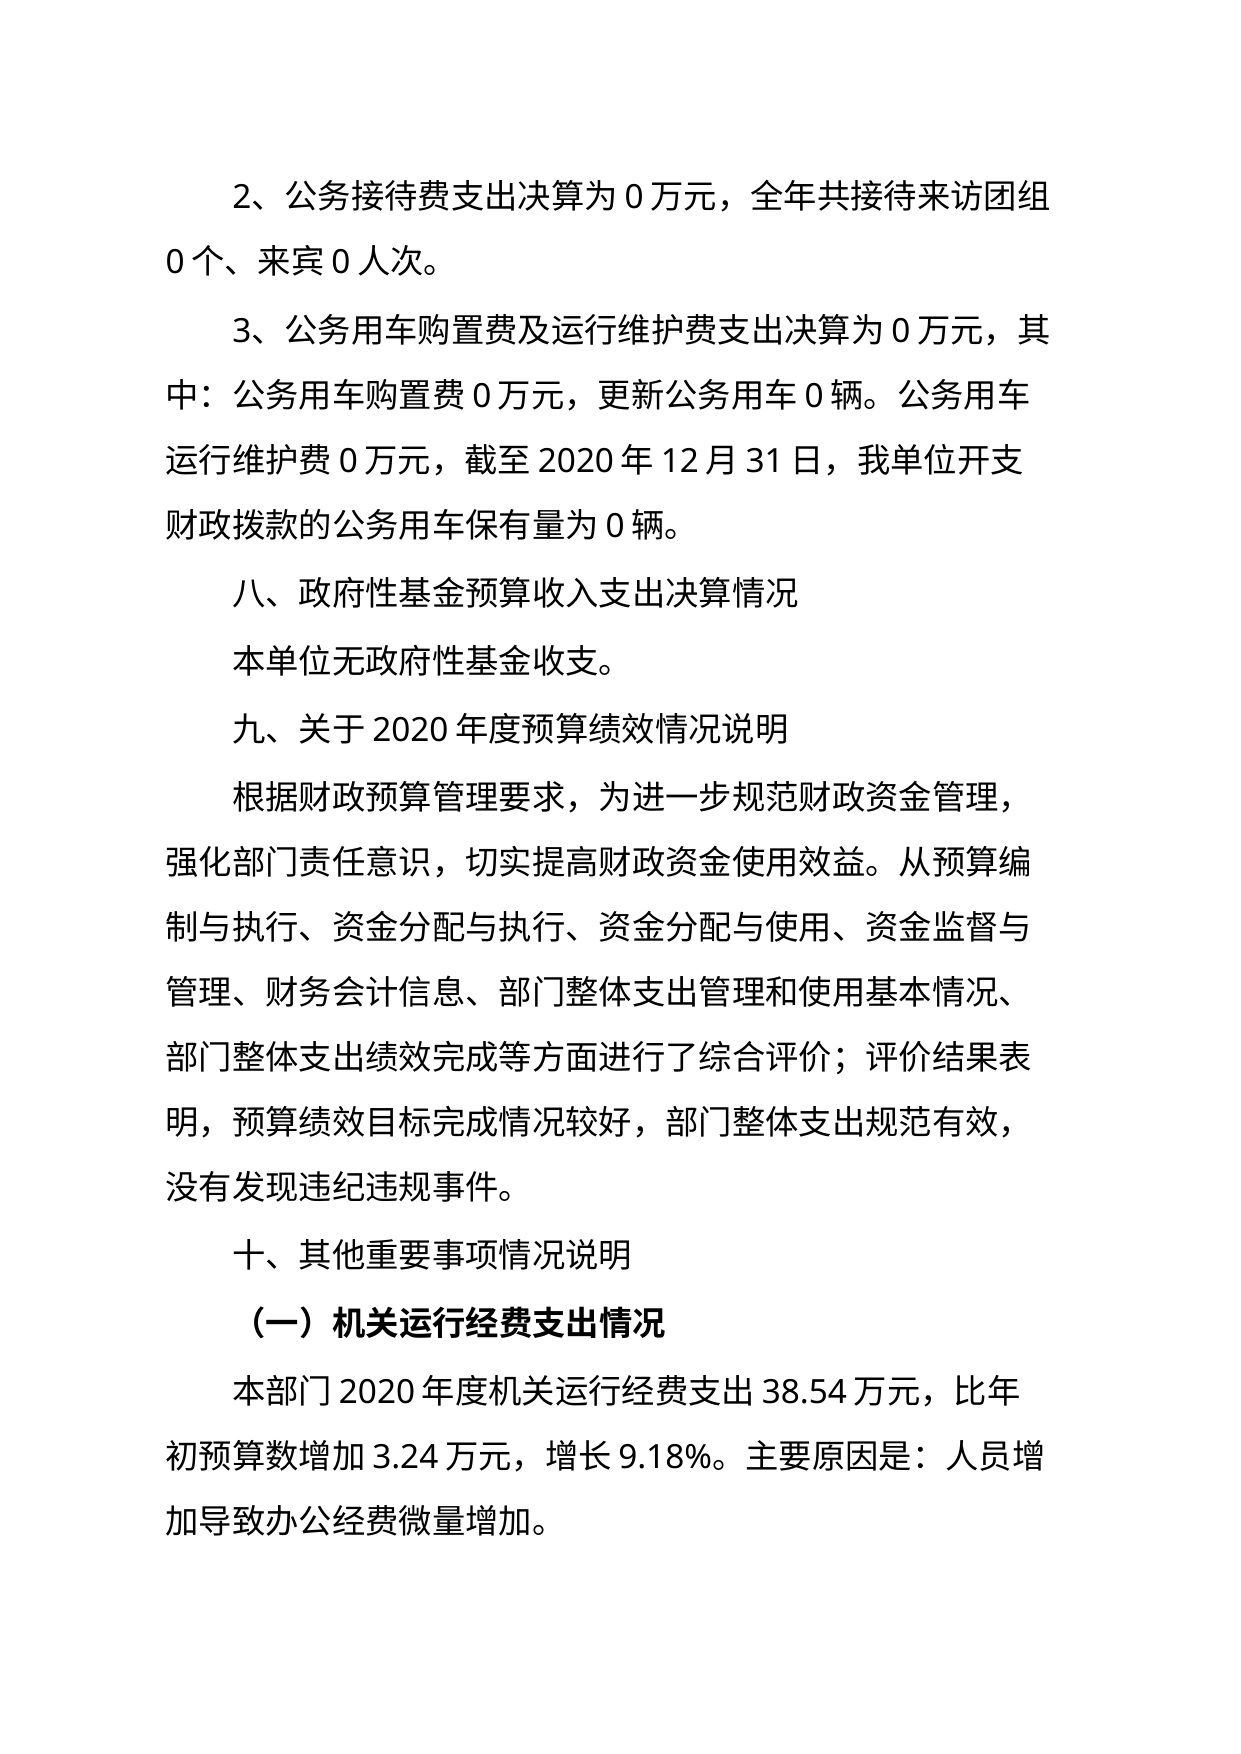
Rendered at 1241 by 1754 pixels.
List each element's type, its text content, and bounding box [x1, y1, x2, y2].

text （一）机关运行经费支出情况 [165, 1289, 1053, 1354]
text 九、关于2020年度预算绩效情况说明 [165, 694, 1053, 759]
text 3、公务用车购置费及运行维护费支出决算为0万元，其中：公务用车购置费0万元，更新公务用车0辆。公务用车运行维护费0万元，截至2020年12月31日，我单位开支财政拨款的公务用车保有量为0辆。 [165, 295, 1053, 555]
text 根据财政预算管理要求，为进一步规范财政资金管理，强化部门责任意识，切实提高财政资金使用效益。从预算编制与执行、资金分配与执行、资金分配与使用、资金监督与管理、财务会计信息、部门整体支出管理和使用基本情况、部门整体支出绩效完成等方面进行了综合评价；评价结果表明，预算绩效目标完成情况较好，部门整体支出规范有效，没有发现违纪违规事件。 [165, 763, 1053, 1218]
text 八、政府性基金预算收入支出决算情况 [165, 558, 1053, 623]
text 十、其他重要事项情况说明 [165, 1221, 1053, 1286]
text 2、公务接待费支出决算为0万元，全年共接待来访团组0个、来宾0人次。 [165, 162, 1053, 292]
text 本部门2020年度机关运行经费支出38.54万元，比年初预算数增加3.24万元，增长9.18%。主要原因是：人员增加导致办公经费微量增加。 [165, 1357, 1053, 1552]
text 本单位无政府性基金收支。 [165, 626, 1053, 691]
